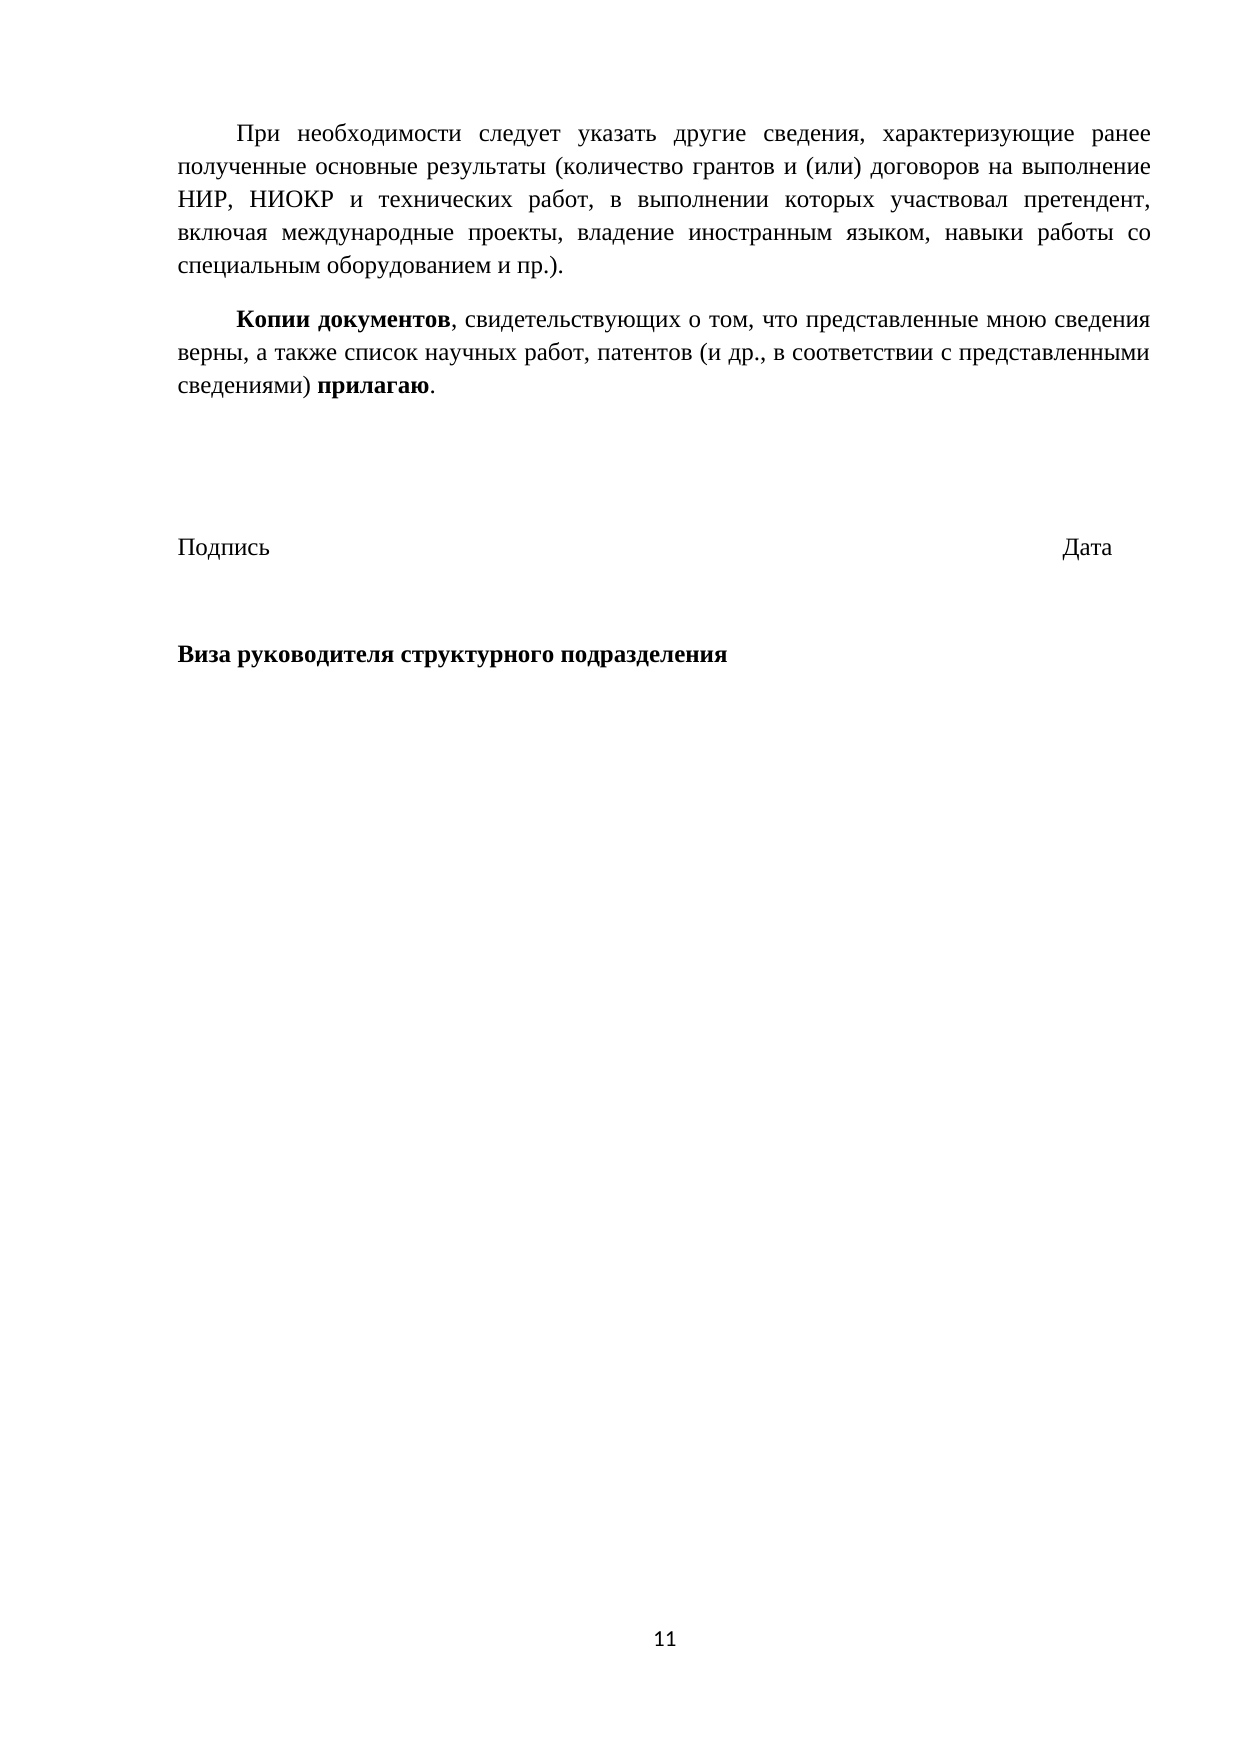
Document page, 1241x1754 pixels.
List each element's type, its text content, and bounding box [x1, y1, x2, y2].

text Виза руководителя структурного подразделения [177, 639, 1152, 668]
text При необходимости следует указать другие сведения, характеризующие ранее полученные основные результаты (количество грантов и (или) договоров на выполнение НИР, НИОКР и технических работ, в выполнении которых участвовал претендент, включая международные проекты, владение иностранным языком, навыки работы со специальным оборудованием и пр.). [177, 118, 1152, 279]
text Подпись Дата [177, 532, 1152, 560]
text Копии документов, свидетельствующих о том, что представленные мною сведения верны, а также список научных работ, патентов (и др., в соответствии с представленными сведениями) прилагаю. [177, 304, 1152, 399]
